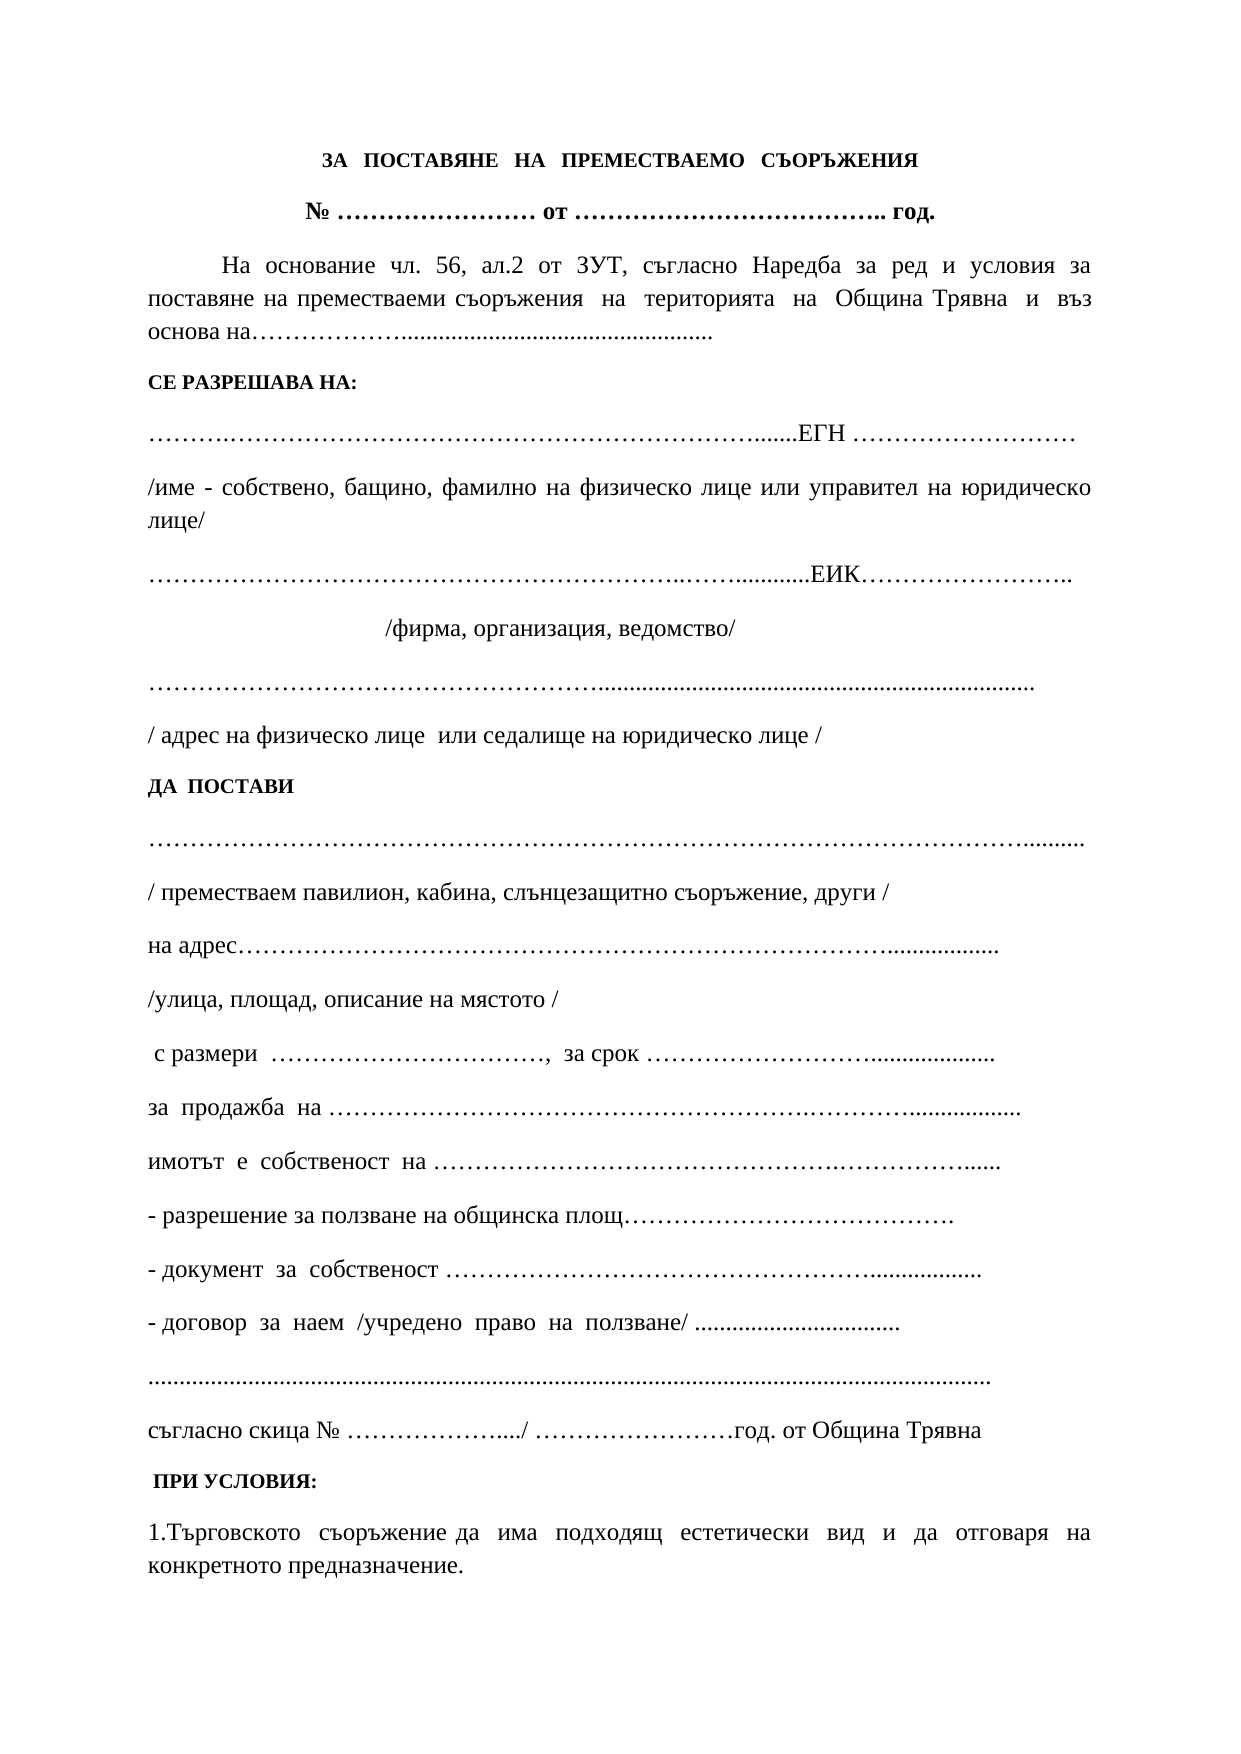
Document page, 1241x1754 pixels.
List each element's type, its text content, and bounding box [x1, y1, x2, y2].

text /фирма, организация, ведомство/ [148, 613, 1093, 642]
text имотът е собственост на ………………………………………….……………...... [148, 1146, 1093, 1175]
text - разрешение за ползване на общинска площ…………………………………. [148, 1200, 1093, 1228]
text ………………………………………………...................................................................... [148, 667, 1093, 695]
text / адрес на физическо лице или седалище на юридическо лице / [148, 721, 1093, 749]
text /име - собствено, бащино, фамилно на физическо лице или управител на юридическо лице/ [148, 472, 1093, 534]
text съгласно скица № ………………..../ ……………………год. от Община Трявна [148, 1415, 1093, 1444]
text На основание чл. 56, ал.2 от ЗУТ, съгласно Наредба за ред и условия за поставяне на преместваеми съоръжения на територията на Община Трявна и въз основа на……………….................................................. [148, 250, 1093, 345]
text на адрес…………………………………………………………………….................. [148, 931, 1093, 959]
text СЕ РАЗРЕШАВА НА: [148, 370, 1093, 394]
text - договор за наем /учредено право на ползване/ ................................. [148, 1307, 1093, 1336]
text /улица, площад, описание на мястото / [148, 984, 1093, 1013]
text 1.Търговското съоръжение да има подходящ естетически вид и да отговаря на конкретното предназначение. [148, 1517, 1093, 1579]
text ……….……………………………………………………….......ЕГН ……………………… [148, 418, 1093, 447]
text / преместваем павилион, кабина, слънцезащитно съоръжение, други / [148, 877, 1093, 905]
text - документ за собственост …………………………………………….................. [148, 1254, 1093, 1282]
text с размери ……………………………, за срок ……………………….................... [148, 1038, 1093, 1067]
text № …………………… от ……………………………….. год. [148, 196, 1093, 225]
text ....................................................................................................................................... [148, 1361, 1093, 1390]
text ПРИ УСЛОВИЯ: [148, 1469, 1093, 1493]
text …………………………………………………………………………………………….......... [148, 823, 1093, 852]
text ………………………………………………………..……............ЕИК…………………….. [148, 559, 1093, 588]
text ЗА ПОСТАВЯНЕ НА ПРЕМЕСТВАЕМО СЪОРЪЖЕНИЯ [148, 148, 1093, 172]
text ДА ПОСТАВИ [148, 774, 1093, 798]
text за продажба на ………………………………………………….………….................. [148, 1092, 1093, 1121]
